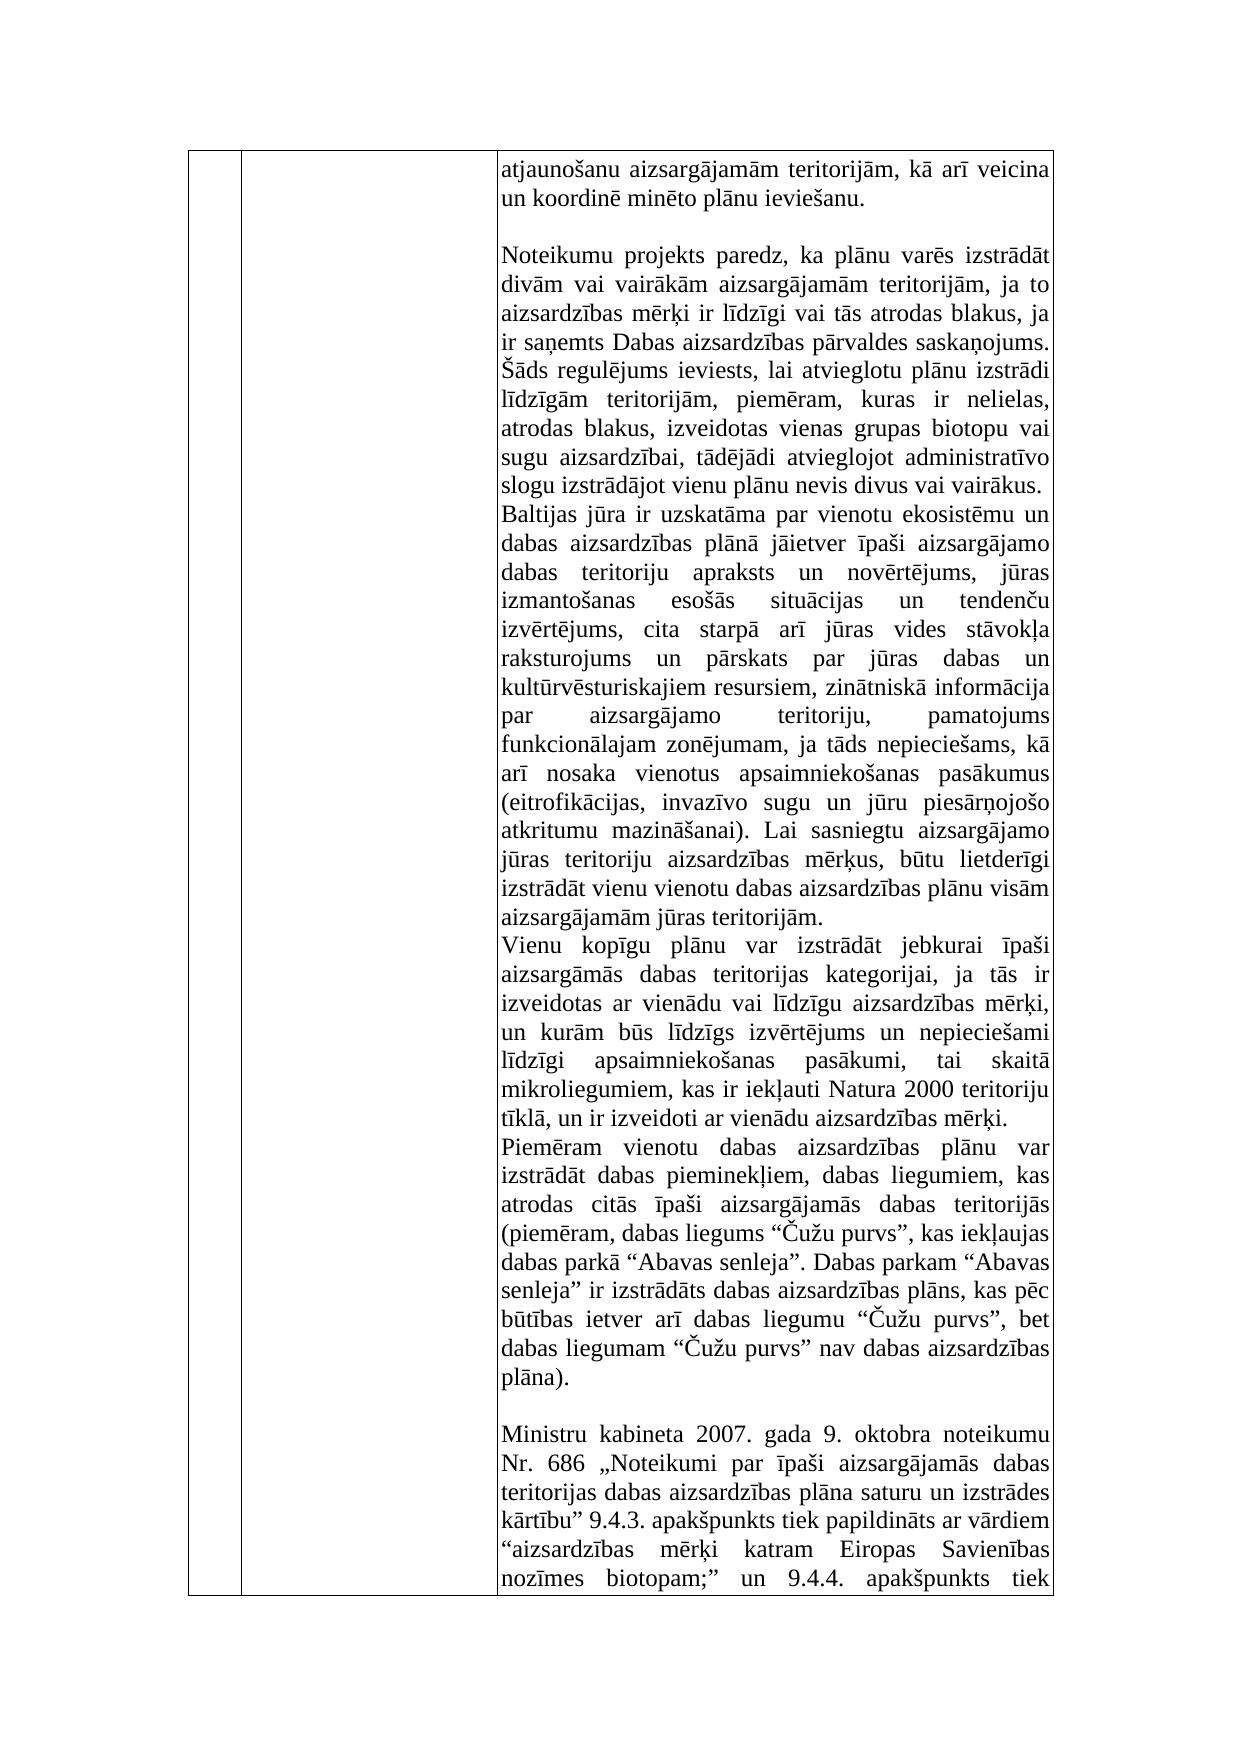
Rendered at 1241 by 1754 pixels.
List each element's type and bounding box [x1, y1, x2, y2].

table_cell [498, 151, 1053, 1595]
table_cell [242, 151, 497, 1595]
table_cell [189, 151, 241, 1595]
